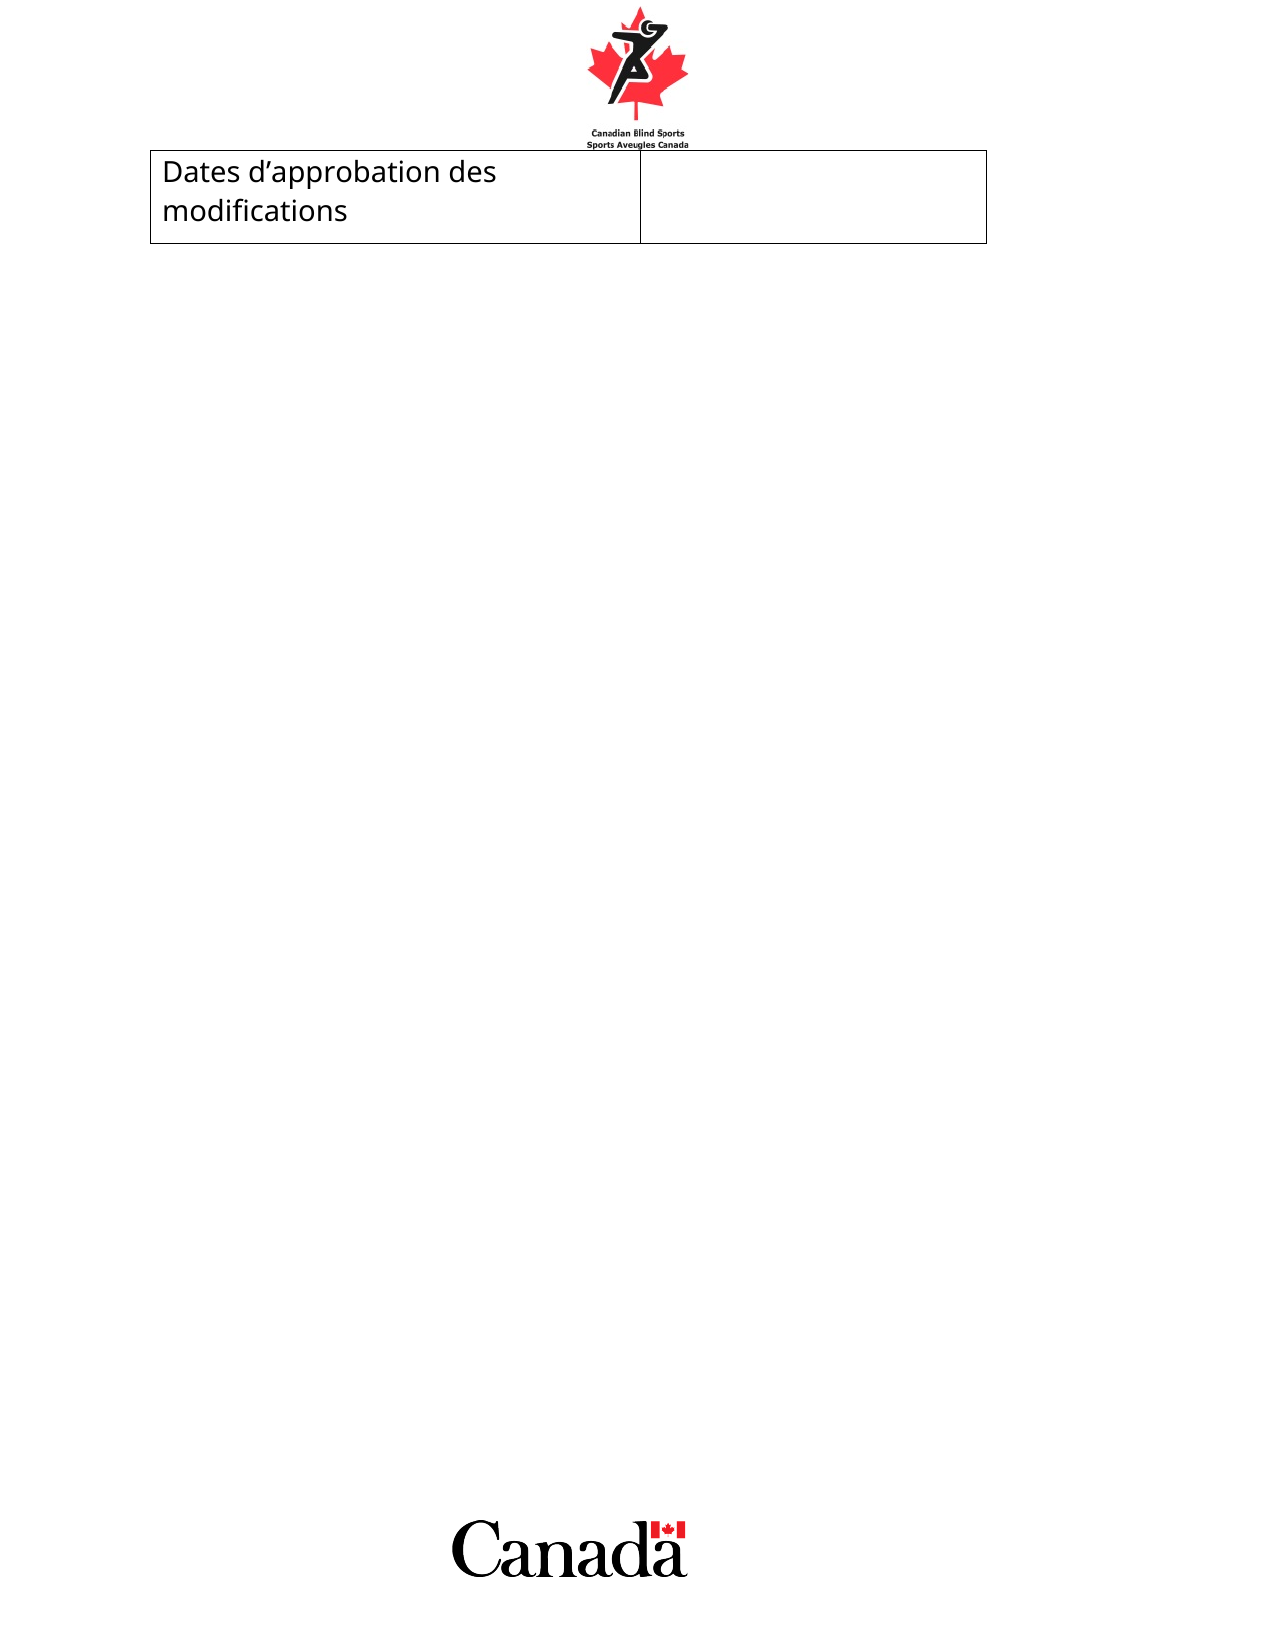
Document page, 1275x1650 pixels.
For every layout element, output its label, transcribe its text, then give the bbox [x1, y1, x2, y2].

table_cell Dates d’approbation des modifications [151, 151, 640, 243]
picture [452, 1520, 688, 1577]
table_cell [641, 151, 986, 243]
picture [586, 6, 689, 150]
